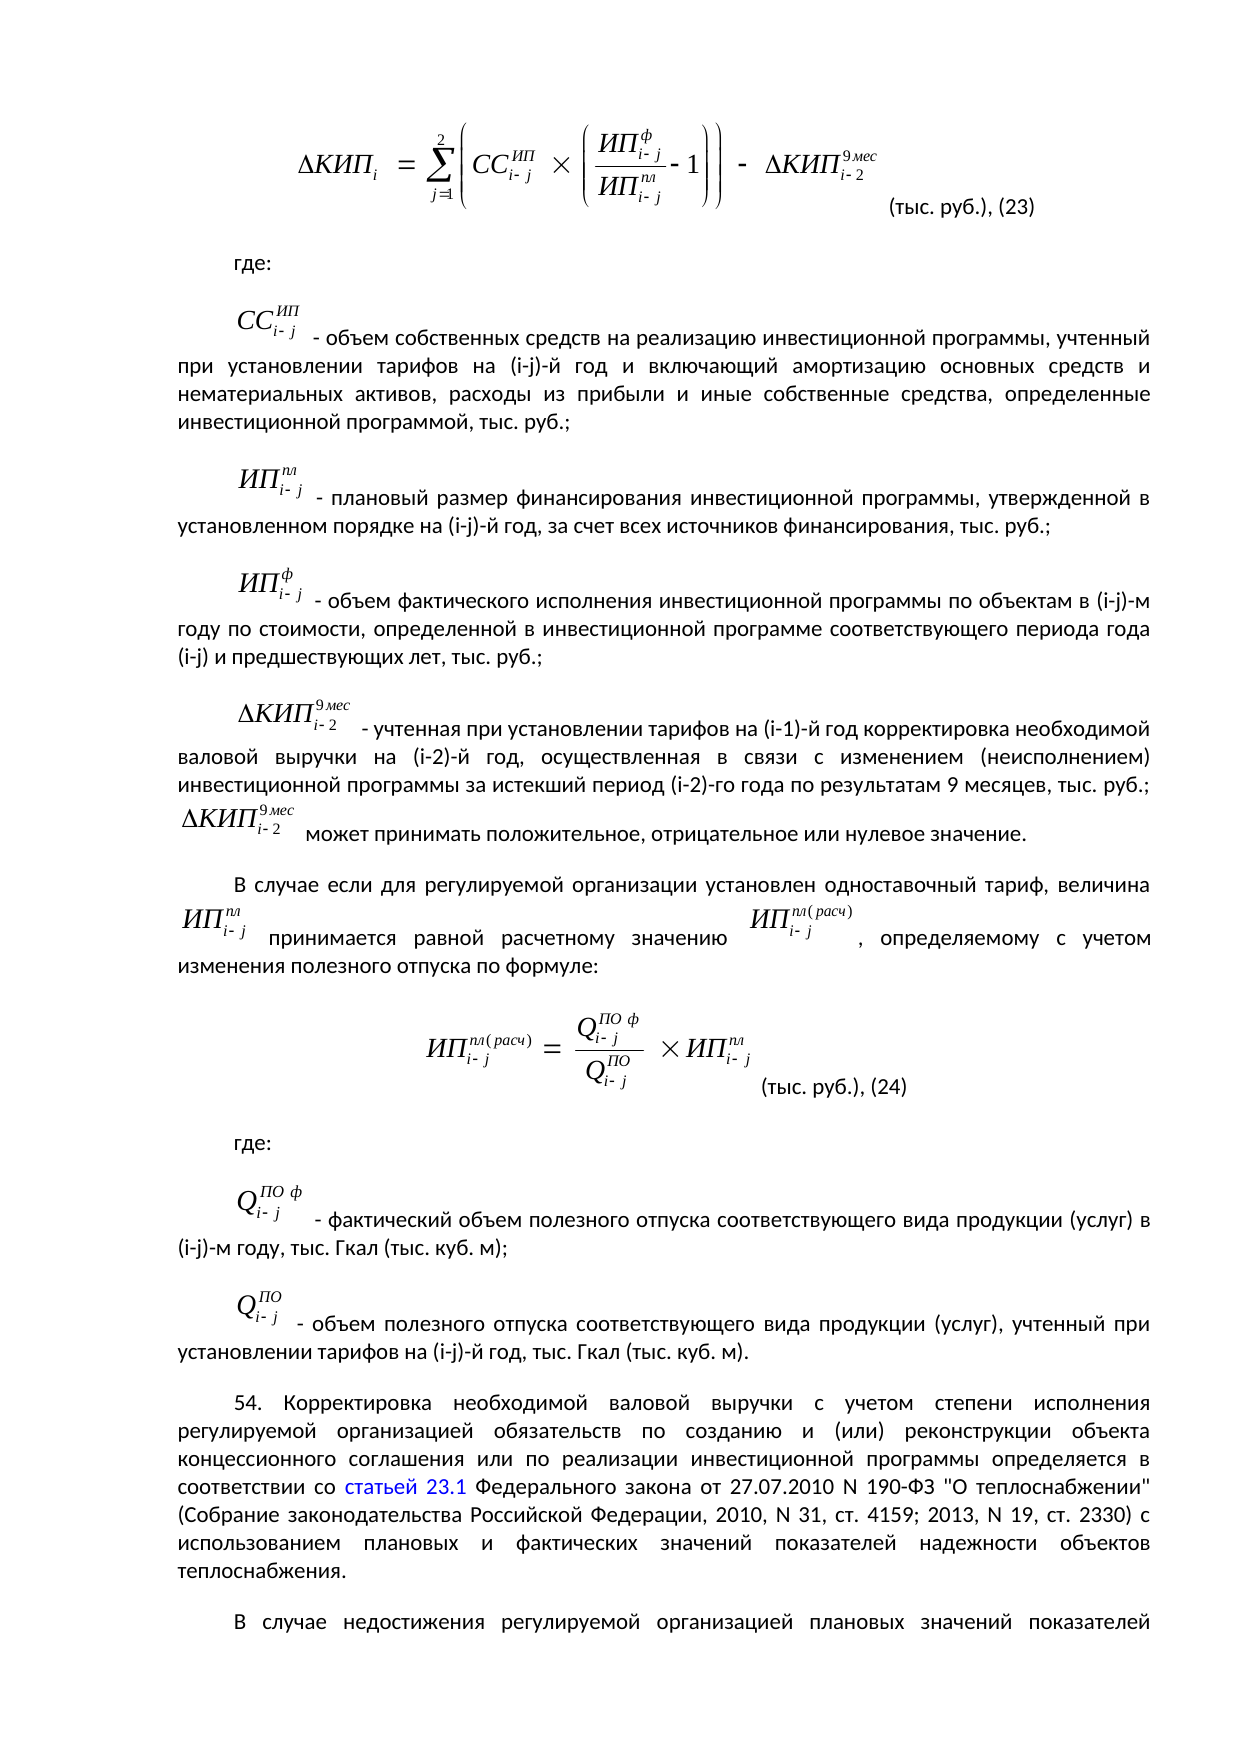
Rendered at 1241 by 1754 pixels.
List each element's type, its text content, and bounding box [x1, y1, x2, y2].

text где: [177, 1128, 1152, 1156]
text (тыс. руб.), (23) [177, 118, 1152, 221]
text В случае если для регулируемой организации установлен одноставочный тариф, величина принимается равной расчетному значению , определяемому с учетом изменения полезного отпуска по формуле: [177, 870, 1152, 979]
text - объем полезного отпуска соответствующего вида продукции (услуг), учтенный при установлении тарифов на (i-j)-й год, тыс. Гкал (тыс. куб. м). [177, 1284, 1152, 1365]
text - учтенная при установлении тарифов на (i-1)-й год корректировка необходимой валовой выручки на (i-2)-й год, осуществленная в связи с изменением (неисполнением) инвестиционной программы за истекший период (i-2)-го года по результатам 9 месяцев, тыс. руб.; может принимать положительное, отрицательное или нулевое значение. [177, 693, 1152, 847]
text - объем собственных средств на реализацию инвестиционной программы, учтенный при установлении тарифов на (i-j)-й год и включающий амортизацию основных средств и нематериальных активов, расходы из прибыли и иные собственные средства, определенные инвестиционной программой, тыс. руб.; [177, 299, 1152, 435]
text - плановый размер финансирования инвестиционной программы, утвержденной в установленном порядке на (i-j)-й год, за счет всех источников финансирования, тыс. руб.; [177, 458, 1152, 539]
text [177, 1607, 1152, 1635]
text (тыс. руб.), (24) [177, 1007, 1152, 1100]
text где: [177, 248, 1152, 277]
text - объем фактического исполнения инвестиционной программы по объектам в (i-j)-м году по стоимости, определенной в инвестиционной программе соответствующего периода года (i-j) и предшествующих лет, тыс. руб.; [177, 562, 1152, 671]
text 54. Корректировка необходимой валовой выручки с учетом степени исполнения регулируемой организацией обязательств по созданию и (или) реконструкции объекта концессионного соглашения или по реализации инвестиционной программы определяется в соответствии со статьей 23.1 Федерального закона от 27.07.2010 N 190-ФЗ "О теплоснабжении" (Собрание законодательства Российской Федерации, 2010, N 31, ст. 4159; 2013, N 19, ст. 2330) с использованием плановых и фактических значений показателей надежности объектов теплоснабжения. [177, 1388, 1152, 1584]
text - фактический объем полезного отпуска соответствующего вида продукции (услуг) в (i-j)-м году, тыс. Гкал (тыс. куб. м); [177, 1179, 1152, 1261]
